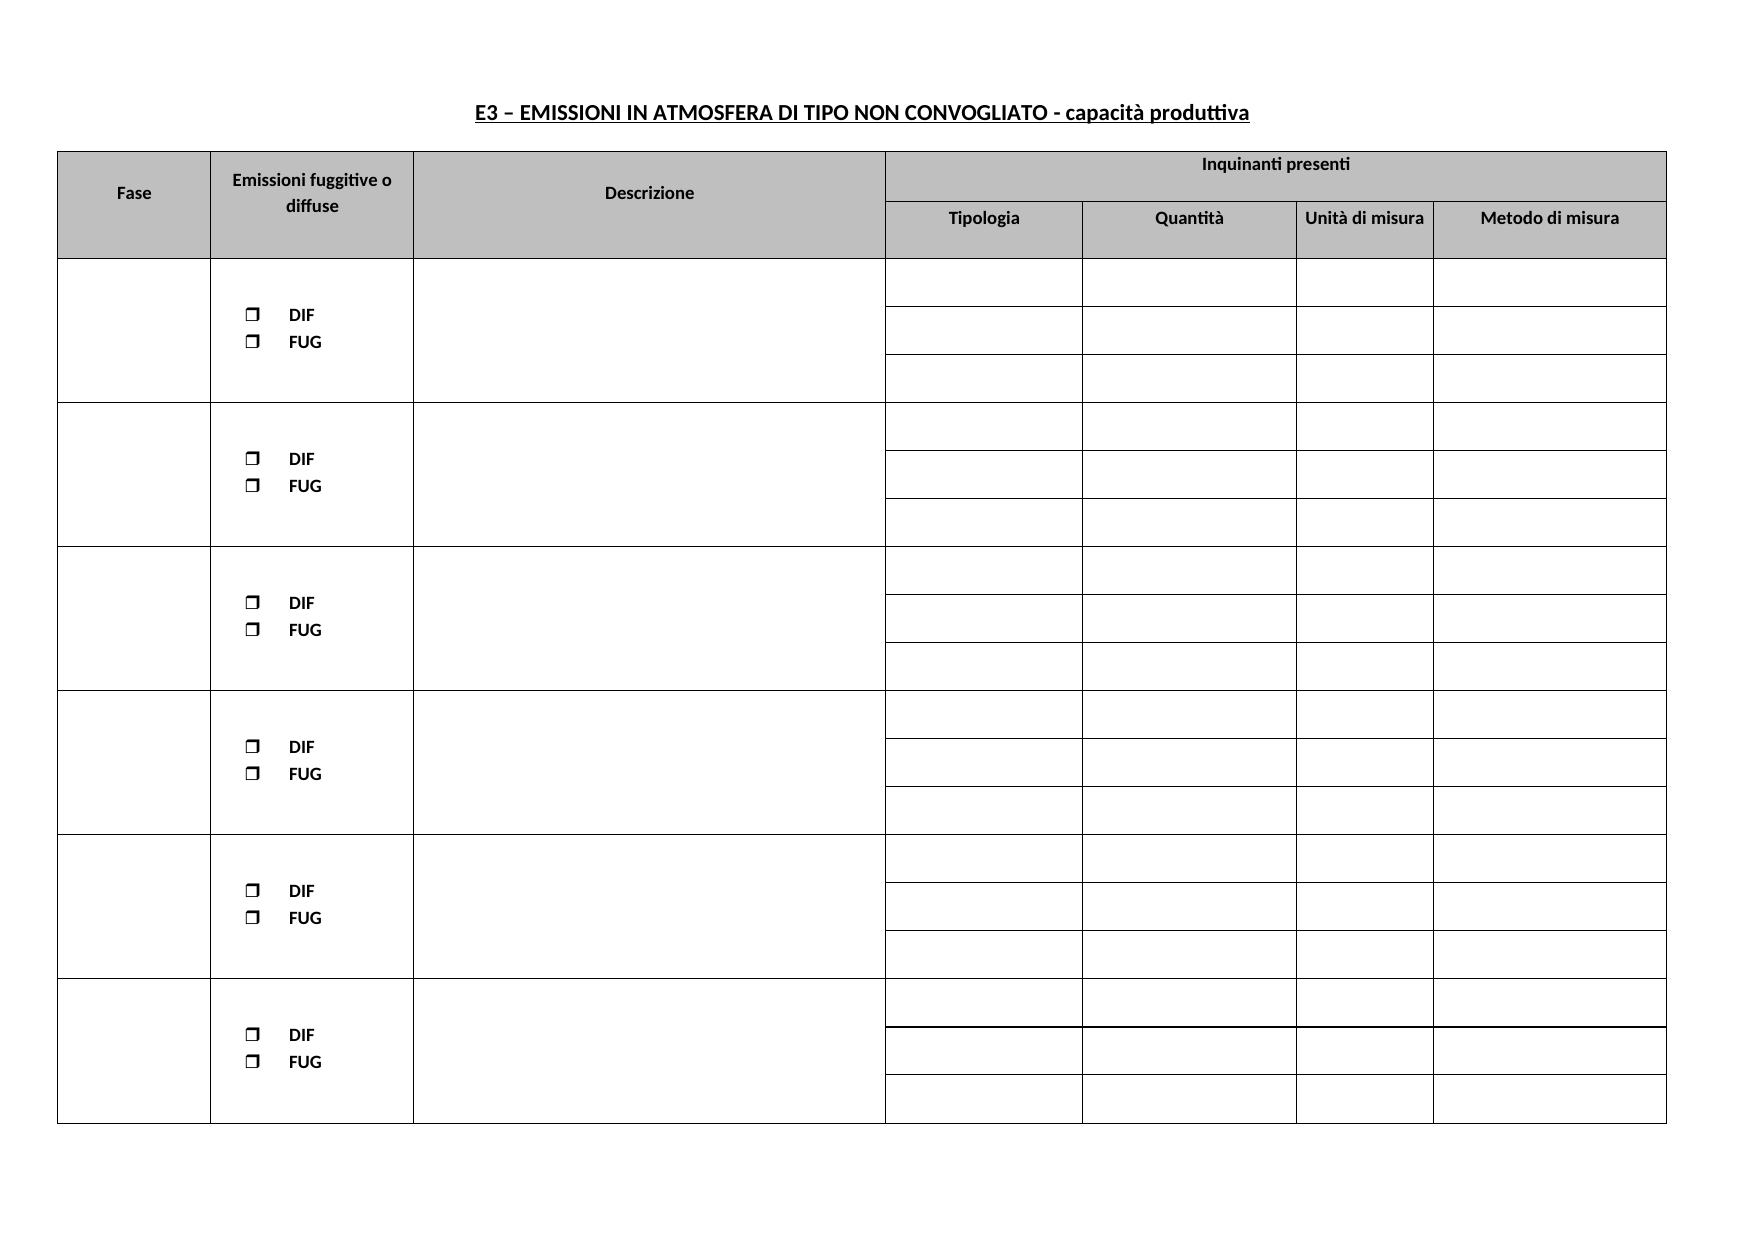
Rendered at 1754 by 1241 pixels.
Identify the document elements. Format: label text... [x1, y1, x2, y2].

table_cell [1297, 403, 1433, 450]
table_cell [1434, 979, 1666, 1026]
table_cell [1434, 739, 1666, 786]
table_cell DIF FUG [211, 547, 413, 690]
table_cell [886, 739, 1082, 786]
table_header Inquinanti presenti [886, 152, 1666, 201]
table_cell [886, 1075, 1082, 1122]
table_cell [1083, 595, 1296, 642]
table_cell [1434, 307, 1666, 354]
table_cell [1434, 931, 1666, 978]
table_cell [1297, 787, 1433, 834]
table_cell [1083, 259, 1296, 306]
table_cell [1434, 355, 1666, 402]
table_cell [1434, 1075, 1666, 1122]
table_cell [1297, 643, 1433, 690]
table_header Emissioni fuggitive o diffuse [211, 152, 413, 258]
table_cell [1297, 883, 1433, 930]
table_cell [1434, 499, 1666, 546]
table_cell DIF FUG [211, 979, 413, 1122]
table_cell [1083, 835, 1296, 882]
table_cell [886, 451, 1082, 498]
table_header Descrizione [414, 152, 885, 258]
table_cell [1083, 1028, 1296, 1074]
table_cell DIF FUG [211, 259, 413, 402]
table_cell [1083, 787, 1296, 834]
table_cell [1297, 1028, 1433, 1074]
table_cell [1083, 547, 1296, 594]
table_cell [1434, 691, 1666, 738]
table_header Fase [58, 152, 210, 258]
table_cell [414, 691, 885, 834]
table_cell [886, 307, 1082, 354]
table_cell [1297, 451, 1433, 498]
table_cell Unità di misura [1297, 202, 1433, 258]
table_cell [886, 691, 1082, 738]
table_cell [1297, 259, 1433, 306]
table_cell [1297, 835, 1433, 882]
table_cell [1297, 931, 1433, 978]
table_cell [1083, 979, 1296, 1026]
table_cell DIF FUG [211, 691, 413, 834]
table_cell [1083, 451, 1296, 498]
table_cell [1083, 691, 1296, 738]
table_cell [886, 931, 1082, 978]
table_cell [886, 355, 1082, 402]
table_cell [1083, 883, 1296, 930]
table_cell Tipologia [886, 202, 1082, 258]
table_cell [1434, 595, 1666, 642]
table_cell [886, 1028, 1082, 1074]
table_cell [886, 403, 1082, 450]
table_cell [886, 883, 1082, 930]
table_cell [1434, 259, 1666, 306]
table_cell Quantità [1083, 202, 1296, 258]
table_cell Metodo di misura [1434, 202, 1666, 258]
text E3 – Emissioni in atmosfera di tipo non convogliato - capacità produttiva [59, 98, 1665, 126]
table_cell [886, 787, 1082, 834]
table_cell [1297, 595, 1433, 642]
table_cell [1297, 547, 1433, 594]
table_cell [1297, 307, 1433, 354]
table_cell [1297, 355, 1433, 402]
table_cell DIF FUG [211, 835, 413, 978]
table_cell [1434, 643, 1666, 690]
table_cell [1434, 787, 1666, 834]
table_cell [58, 403, 210, 546]
table_cell [58, 979, 210, 1122]
table_cell [1083, 307, 1296, 354]
table_cell [1297, 691, 1433, 738]
table_cell [1297, 499, 1433, 546]
table_cell [1083, 403, 1296, 450]
table_cell [1083, 739, 1296, 786]
table_cell [414, 979, 885, 1122]
table_cell [886, 835, 1082, 882]
table_cell [1434, 835, 1666, 882]
table_cell [414, 259, 885, 402]
table_cell [1297, 1075, 1433, 1122]
table_cell [1434, 403, 1666, 450]
table_cell [1434, 883, 1666, 930]
table_cell [886, 259, 1082, 306]
table_cell [58, 835, 210, 978]
table_cell [1083, 643, 1296, 690]
table_cell [1297, 979, 1433, 1026]
table_cell [414, 835, 885, 978]
table_cell [886, 547, 1082, 594]
table_cell [886, 499, 1082, 546]
table_cell DIF FUG [211, 403, 413, 546]
table_cell [886, 979, 1082, 1026]
table_cell [886, 643, 1082, 690]
table_cell [58, 259, 210, 402]
table_cell [1083, 931, 1296, 978]
table_cell [1083, 499, 1296, 546]
table_cell [1434, 1028, 1666, 1074]
table_cell [1434, 451, 1666, 498]
table_cell [1434, 547, 1666, 594]
table_cell [58, 547, 210, 690]
table_cell [1083, 355, 1296, 402]
table_cell [1297, 739, 1433, 786]
table_cell [58, 691, 210, 834]
table_cell [1083, 1075, 1296, 1122]
table_cell [886, 595, 1082, 642]
table_cell [414, 403, 885, 546]
table_cell [414, 547, 885, 690]
